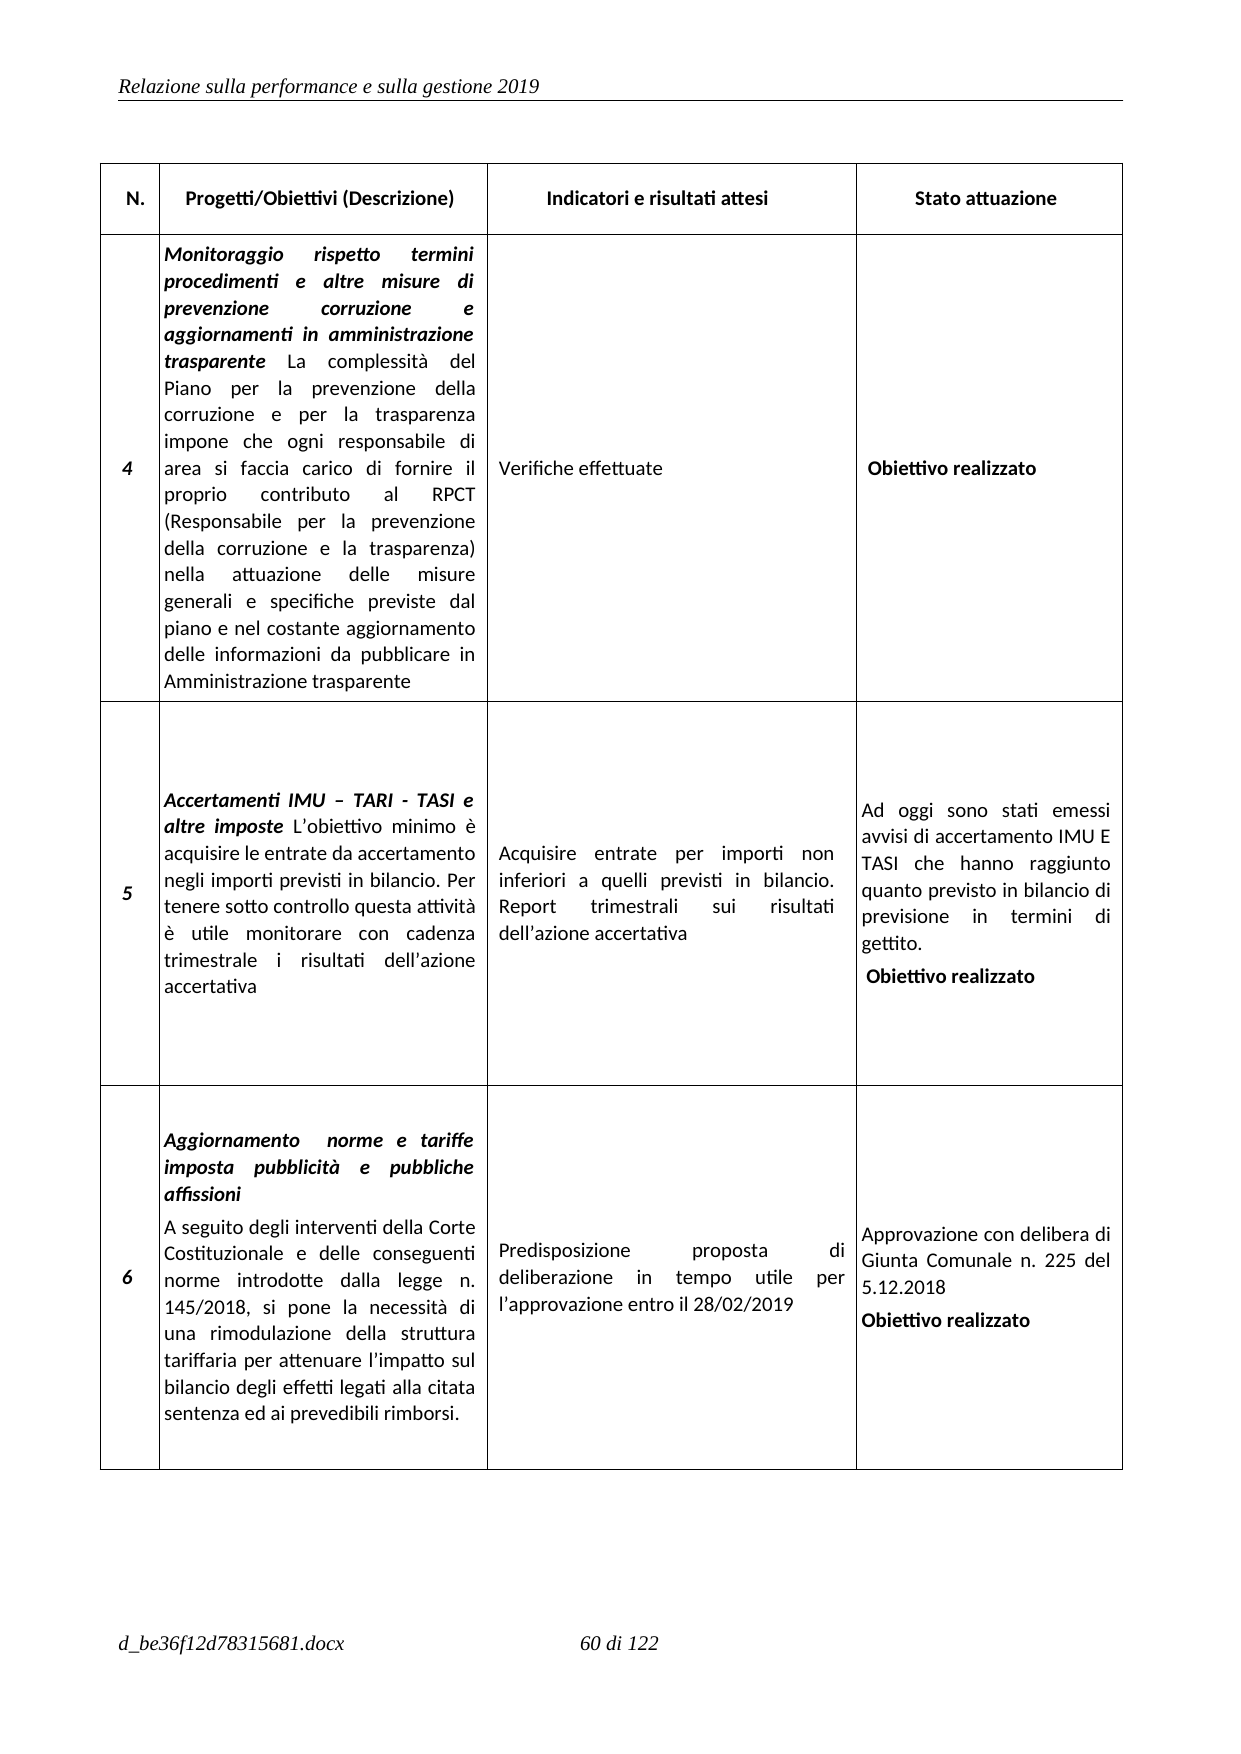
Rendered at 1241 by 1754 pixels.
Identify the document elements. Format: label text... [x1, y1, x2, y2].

table_header Progetti/Obiettivi (Descrizione) [160, 164, 487, 234]
table_cell Predisposizione proposta di deliberazione in tempo utile per l’approvazione entro il 28/02/2019 [488, 1086, 856, 1469]
table_cell Aggiornamento norme e tariffe imposta pubblicità e pubbliche affissioni A seguito degli interventi della Corte Costituzionale e delle conseguenti norme introdotte dalla legge n. 145/2018, si pone la necessità di una rimodulazione della struttura tariffaria per attenuare l’impatto sul bilancio degli effetti legati alla citata sentenza ed ai prevedibili rimborsi. [160, 1086, 487, 1469]
table_cell Accertamenti IMU – TARI - TASI e altre imposte L’obiettivo minimo è acquisire le entrate da accertamento negli importi previsti in bilancio. Per tenere sotto controllo questa attività è utile monitorare con cadenza trimestrale i risultati dell’azione accertativa [160, 702, 487, 1085]
table_cell Verifiche effettuate [488, 235, 856, 701]
table_cell Approvazione con delibera di Giunta Comunale n. 225 del 5.12.2018 Obiettivo realizzato [857, 1086, 1122, 1469]
table_header Stato attuazione [857, 164, 1122, 234]
table_header N. [101, 164, 159, 234]
table_cell Ad oggi sono stati emessi avvisi di accertamento IMU E TASI che hanno raggiunto quanto previsto in bilancio di previsione in termini di gettito. Obiettivo realizzato [857, 702, 1122, 1085]
table_cell Acquisire entrate per importi non inferiori a quelli previsti in bilancio. Report trimestrali sui risultati dell’azione accertativa [488, 702, 856, 1085]
table_cell 6 [101, 1086, 159, 1469]
table_header Indicatori e risultati attesi [488, 164, 856, 234]
table_cell Monitoraggio rispetto termini procedimenti e altre misure di prevenzione corruzione e aggiornamenti in amministrazione trasparente La complessità del Piano per la prevenzione della corruzione e per la trasparenza impone che ogni responsabile di area si faccia carico di fornire il proprio contributo al RPCT (Responsabile per la prevenzione della corruzione e la trasparenza) nella attuazione delle misure generali e specifiche previste dal piano e nel costante aggiornamento delle informazioni da pubblicare in Amministrazione trasparente [160, 235, 487, 701]
table_cell 4 [101, 235, 159, 701]
table_cell 5 [101, 702, 159, 1085]
table_cell Obiettivo realizzato [857, 235, 1122, 701]
